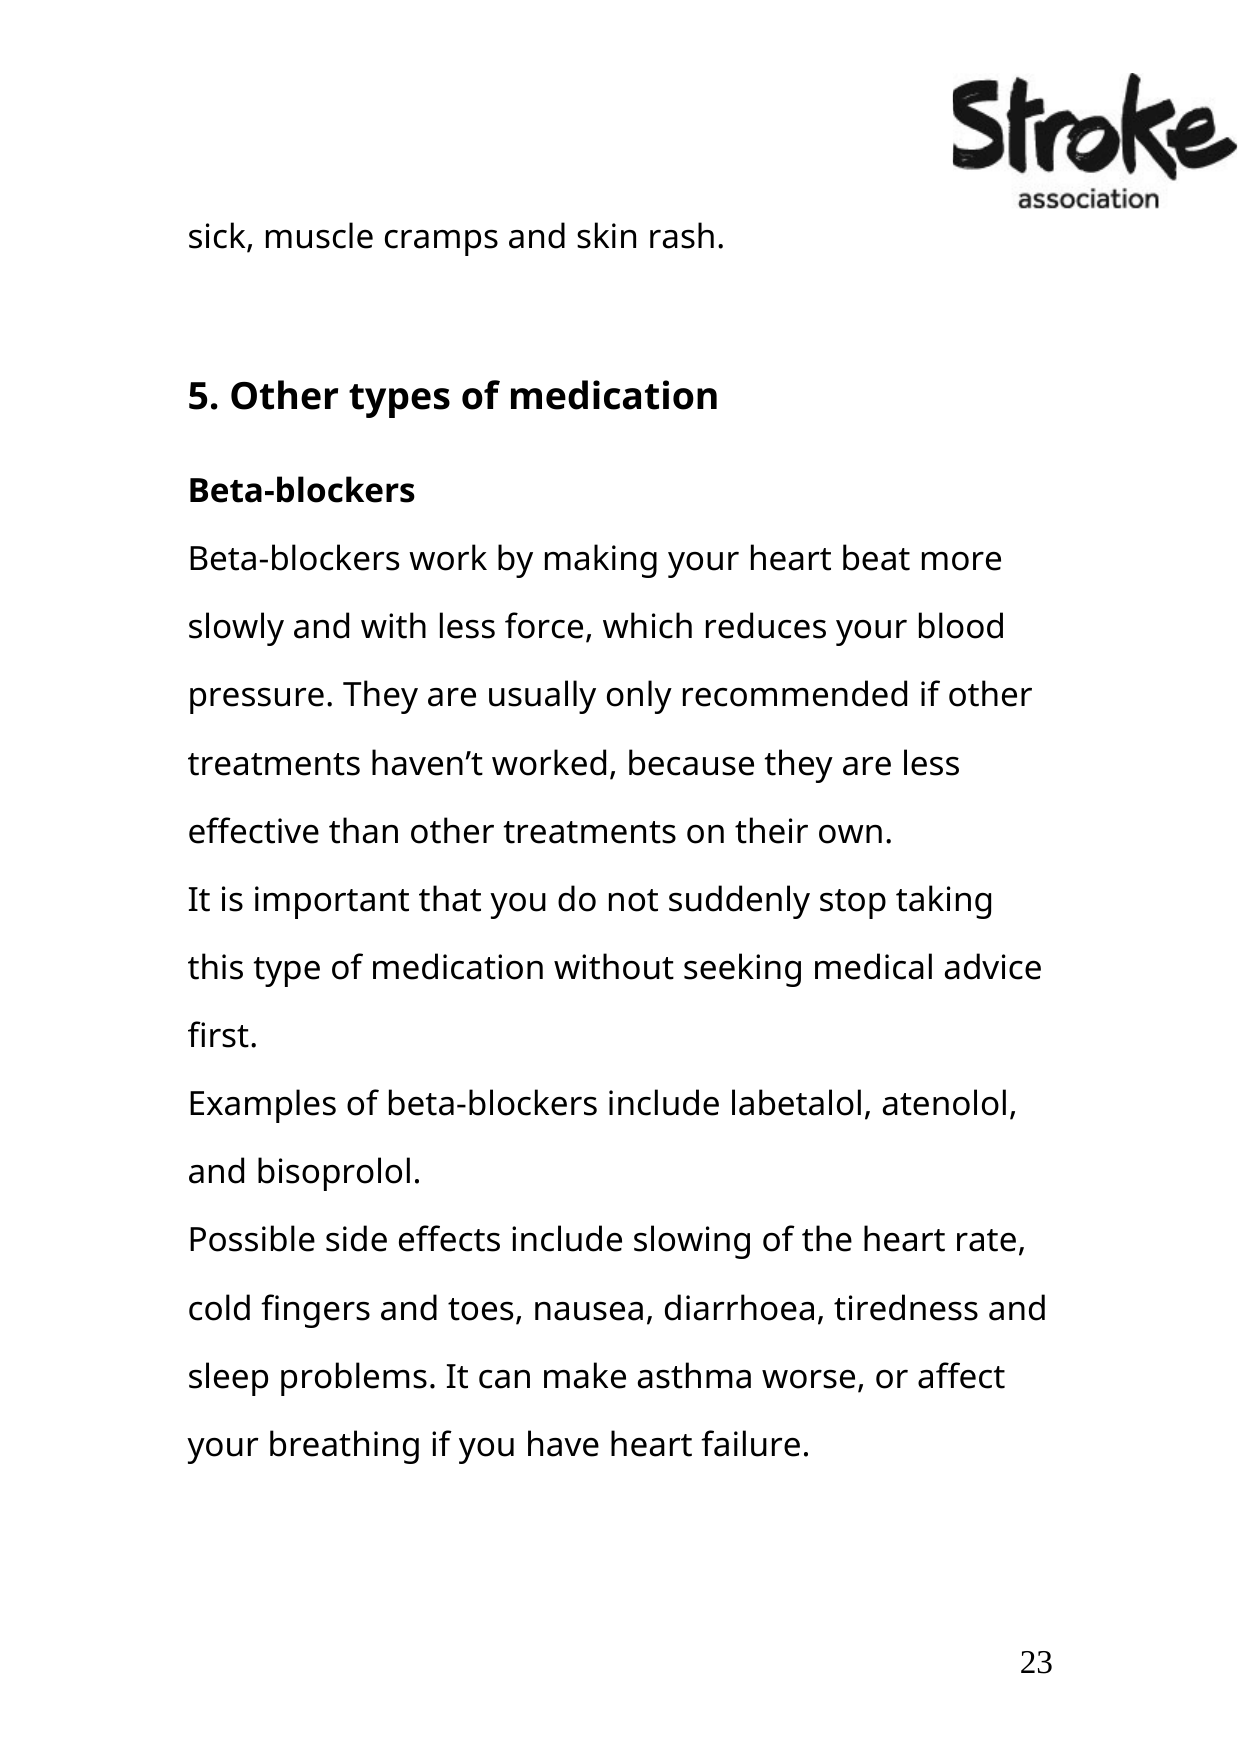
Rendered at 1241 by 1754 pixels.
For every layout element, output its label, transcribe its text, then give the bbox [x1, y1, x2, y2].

text Possible side effects include slowing of the heart rate, cold fingers and toes, nausea, diarrhoea, tiredness and sleep problems. It can make asthma worse, or affect your breathing if you have heart failure. [187, 1216, 1053, 1466]
picture [952, 73, 1238, 213]
subtitle Beta-blockers [187, 467, 1053, 512]
text Possible side effects include needing to wee more often, thirst, dizziness, weakness, feeling lethargic or sick, muscle cramps and skin rash. [187, 212, 1053, 258]
text Beta-blockers work by making your heart beat more slowly and with less force, which reduces your blood pressure. They are usually only recommended if other treatments haven’t worked, because they are less effective than other treatments on their own. [187, 535, 1053, 853]
text It is important that you do not suddenly stop taking this type of medication without seeking medical advice first. [187, 876, 1053, 1057]
subtitle 5. Other types of medication [187, 369, 1053, 421]
text Examples of beta-blockers include labetalol, atenolol, and bisoprolol. [187, 1080, 1053, 1193]
